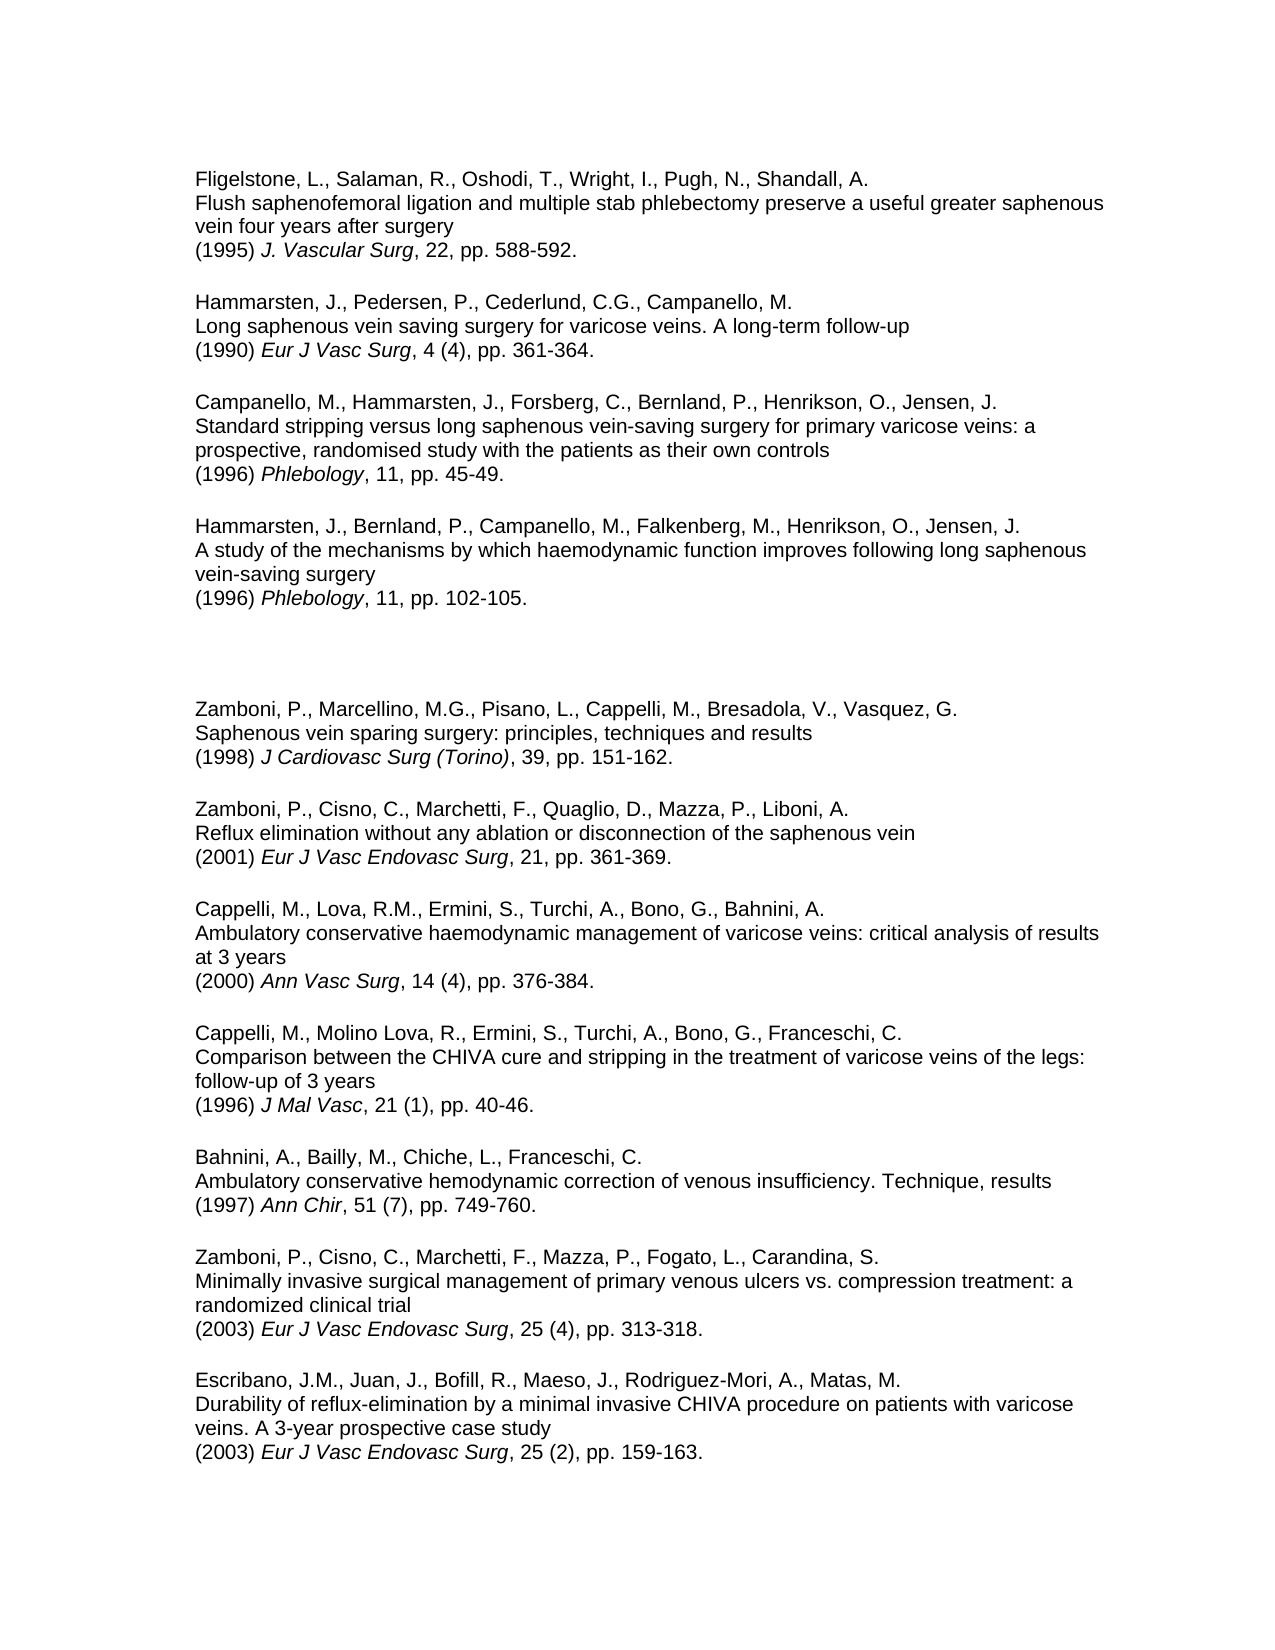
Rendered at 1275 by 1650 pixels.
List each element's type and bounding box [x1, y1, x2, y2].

table_cell [148, 148, 1127, 1483]
